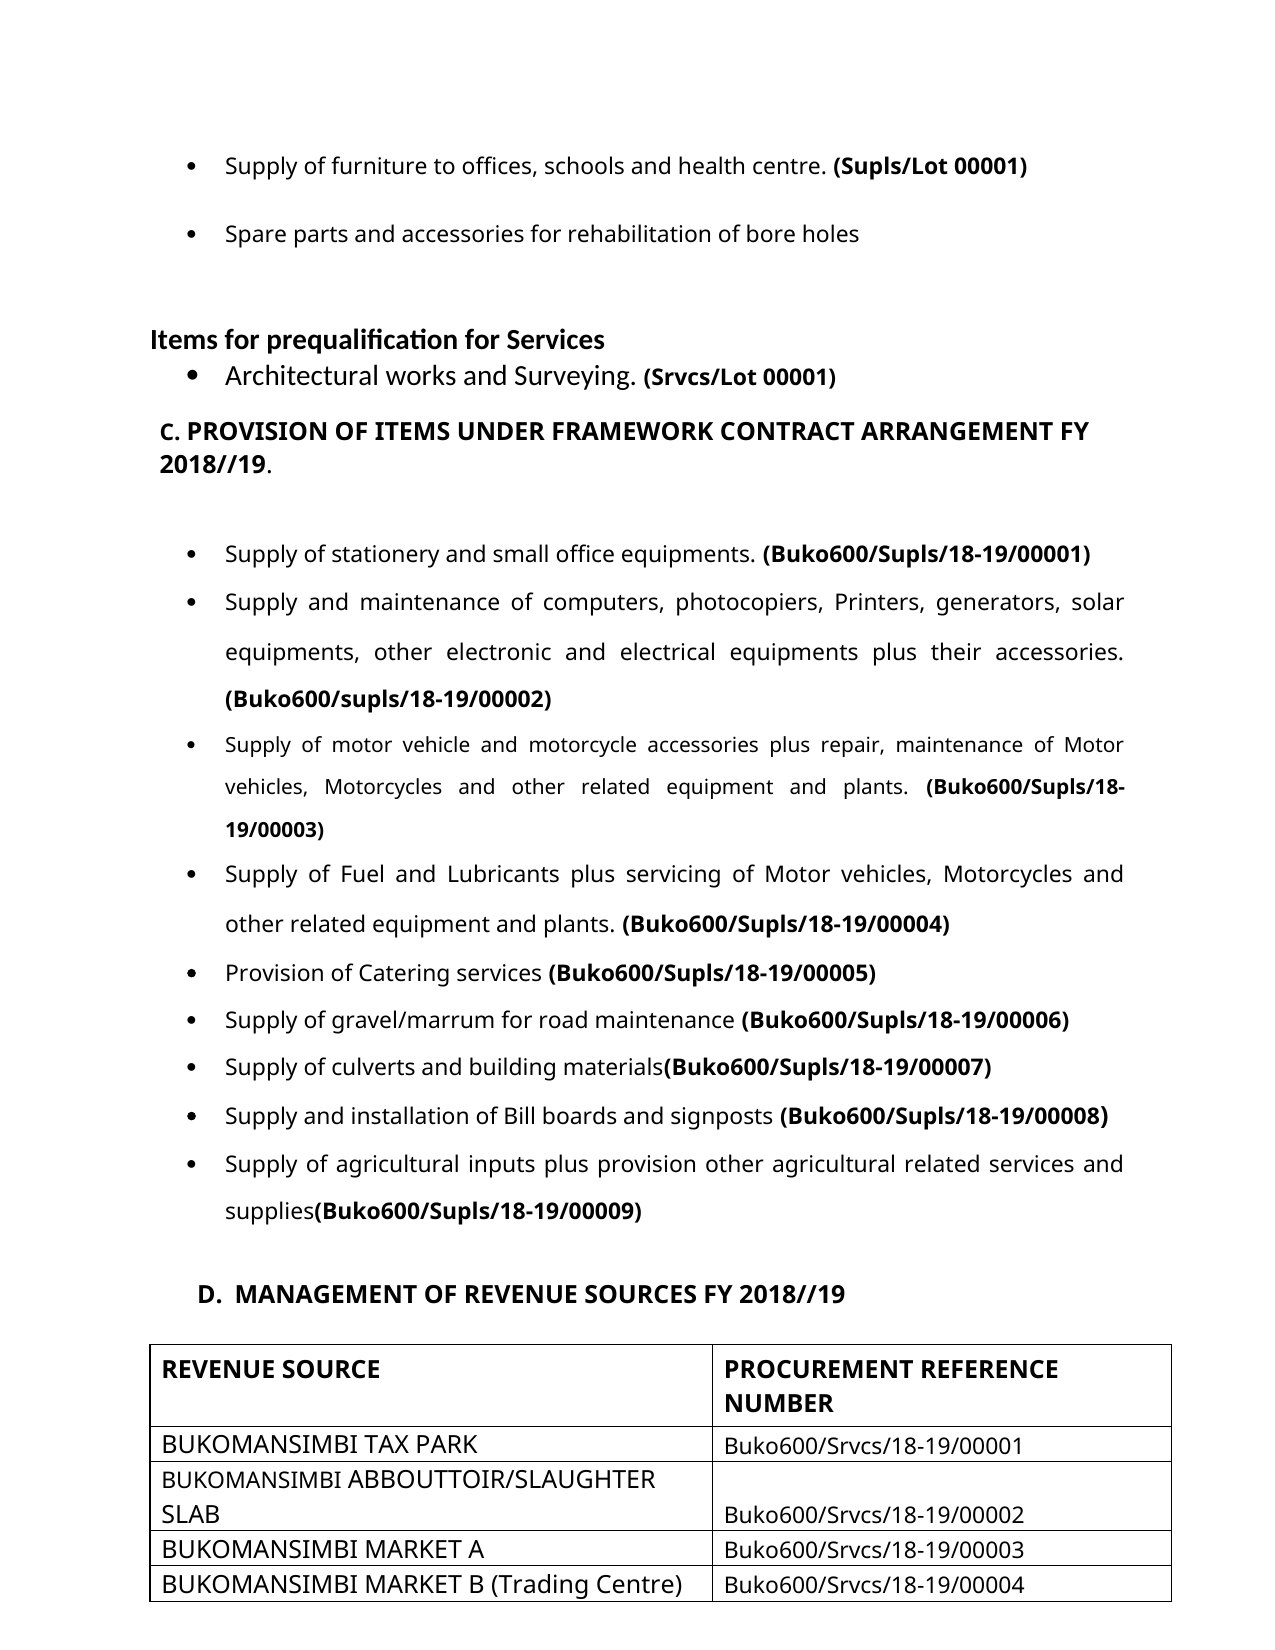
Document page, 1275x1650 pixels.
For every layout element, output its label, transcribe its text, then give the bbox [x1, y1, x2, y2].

table_cell Buko600/Srvcs/18-19/00003 [713, 1531, 1171, 1565]
list Spare parts and accessories for rehabilitation of bore holes [187, 218, 1125, 249]
list Supply and installation of Bill boards and signposts (Buko600/Supls/18-19/00008) [187, 1097, 1125, 1131]
table_cell Buko600/Srvcs/18-19/00001 [713, 1427, 1171, 1461]
list Supply of furniture to offices, schools and health centre. (Supls/Lot 00001) [187, 150, 1125, 181]
list Provision of Catering services (Buko600/Supls/18-19/00005) [187, 957, 1125, 988]
list Architectural works and Surveying. (Srvcs/Lot 00001) [187, 357, 1125, 392]
list Supply of culverts and building materials(Buko600/Supls/18-19/00007) [187, 1051, 1125, 1082]
list Supply of agricultural inputs plus provision other agricultural related services and supplies(Buko600/Supls/18-19/00009) [187, 1148, 1125, 1227]
table_cell BUKOMANSIMBI ABBOUTTOIR/SLAUGHTER SLAB [151, 1462, 712, 1530]
table_header PROCUREMENT REFERENCE NUMBER [713, 1345, 1171, 1426]
list MANAGEMENT OF REVENUE SOURCES FY 2018//19 [197, 1276, 1125, 1310]
table_cell BUKOMANSIMBI TAX PARK [151, 1427, 712, 1461]
list Supply and maintenance of computers, photocopiers, Printers, generators, solar equipments, other electronic and electrical equipments plus their accessories. (Buko600/supls/18-19/00002) [187, 586, 1125, 714]
list Supply of motor vehicle and motorcycle accessories plus repair, maintenance of Motor vehicles, Motorcycles and other related equipment and plants. (Buko600/Supls/18-19/00003) [187, 730, 1125, 843]
text Items for prequalification for Services [150, 321, 1125, 357]
list Supply of stationery and small office equipments. (Buko600/Supls/18-19/00001) [187, 538, 1125, 569]
table_cell BUKOMANSIMBI MARKET A [151, 1531, 712, 1565]
table_cell Buko600/Srvcs/18-19/00002 [713, 1462, 1171, 1530]
list C. PROVISION OF ITEMS UNDER FRAMEWORK CONTRACT ARRANGEMENT FY 2018//19. [159, 413, 1125, 481]
list Supply of gravel/marrum for road maintenance (Buko600/Supls/18-19/00006) [187, 1004, 1125, 1035]
table_header REVENUE SOURCE [151, 1345, 712, 1426]
table_cell BUKOMANSIMBI MARKET B (Trading Centre) [151, 1566, 712, 1601]
list Supply of Fuel and Lubricants plus servicing of Motor vehicles, Motorcycles and other related equipment and plants. (Buko600/Supls/18-19/00004) [187, 857, 1125, 940]
table_cell Buko600/Srvcs/18-19/00004 [713, 1566, 1171, 1601]
